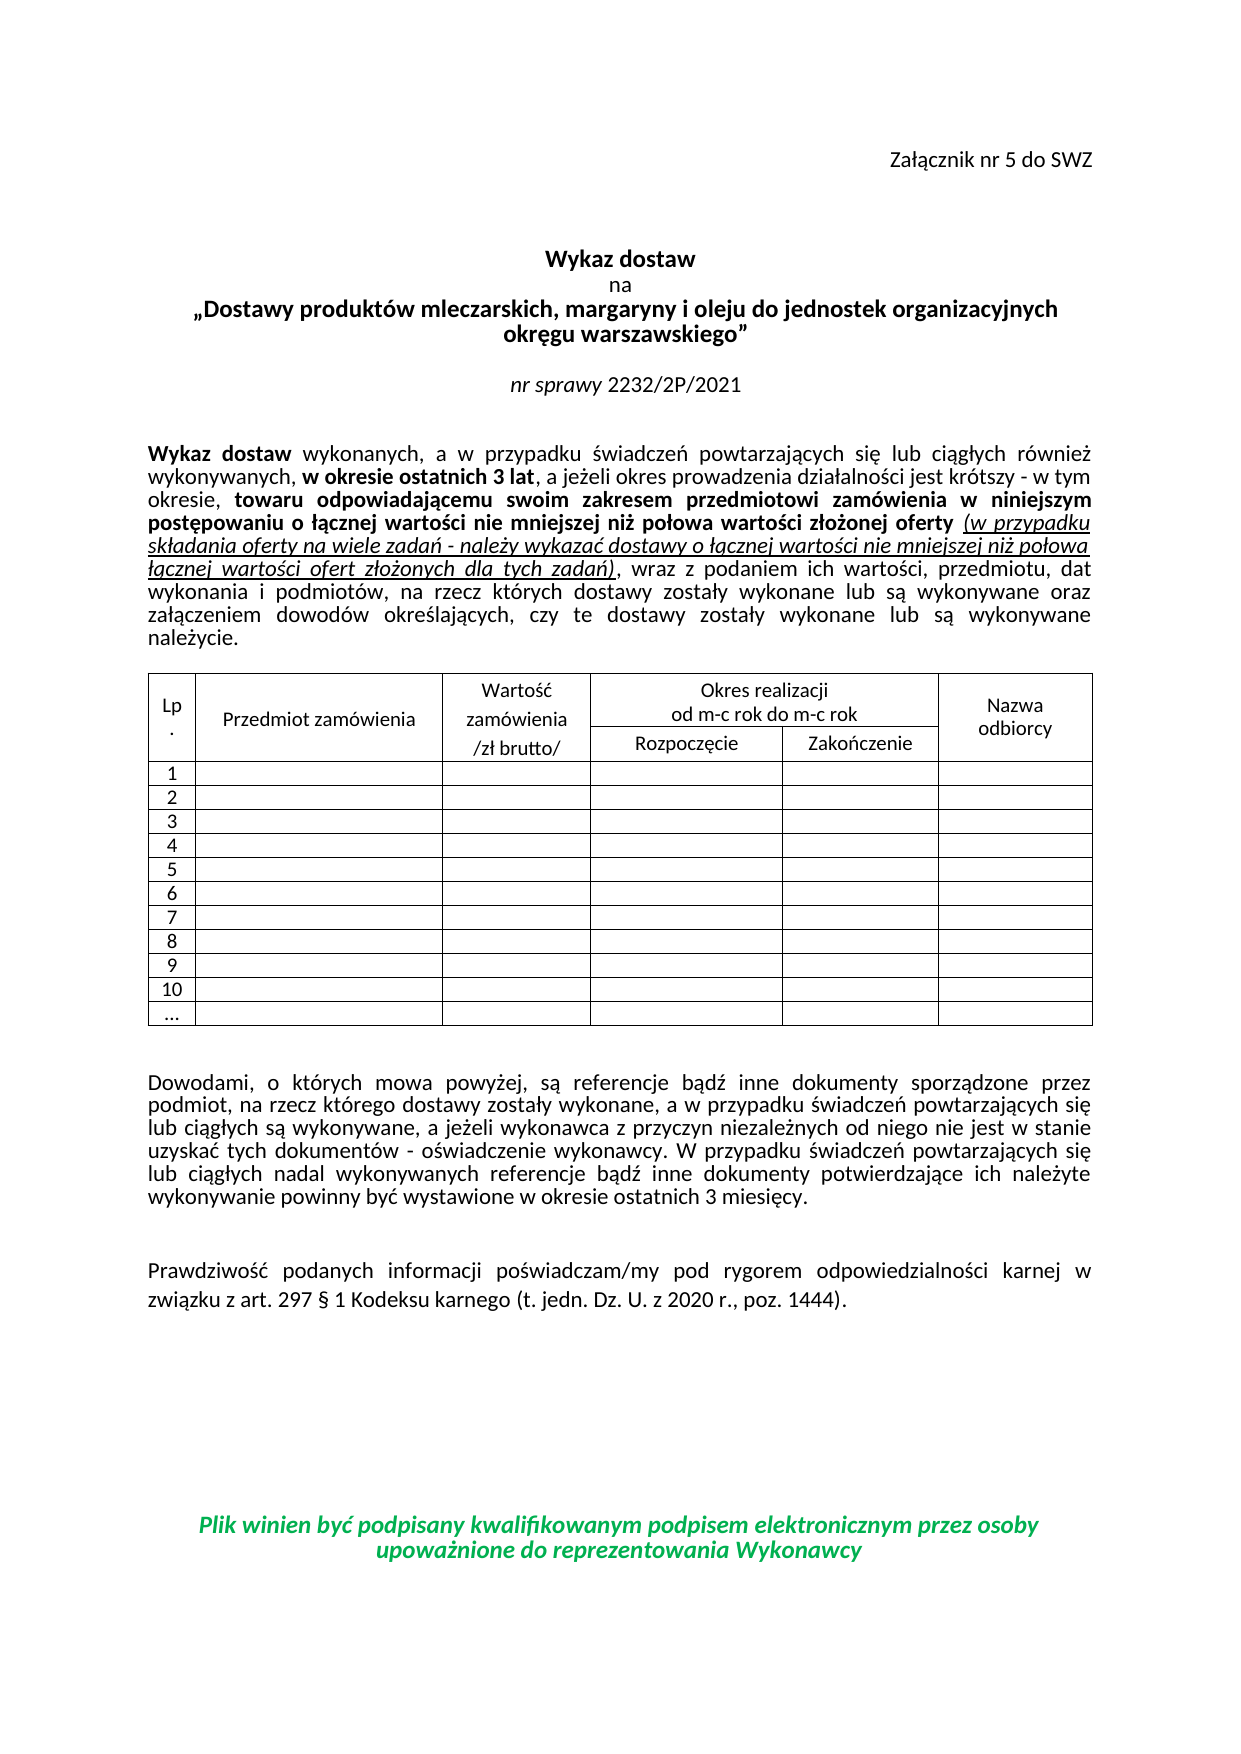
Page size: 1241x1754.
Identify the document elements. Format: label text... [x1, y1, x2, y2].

table_cell ... [149, 1002, 195, 1025]
text Załącznik nr 5 do SWZ [148, 148, 1093, 173]
table_cell [591, 954, 782, 977]
text Wykaz dostaw wykonanych, a w przypadku świadczeń powtarzających się lub ciągłych również wykonywanych, w okresie ostatnich 3 lat, a jeżeli okres prowadzenia działalności jest krótszy - w tym okresie, towaru odpowiadającemu swoim zakresem przedmiotowi zamówienia w niniejszym postępowaniu o łącznej wartości nie mniejszej niż połowa wartości złożonej oferty (w przypadku składania oferty na wiele zadań - należy wykazać dostawy o łącznej wartości nie mniejszej niż połowa łącznej wartości ofert złożonych dla tych zadań), wraz z podaniem ich wartości, przedmiotu, dat wykonania i podmiotów, na rzecz których dostawy zostały wykonane lub są wykonywane oraz załączeniem dowodów określających, czy te dostawy zostały wykonane lub są wykonywane należycie. [148, 443, 1093, 650]
text nr sprawy 2232/2P/2021 [159, 373, 1093, 398]
table_cell [196, 834, 442, 857]
table_header Wartość zamówienia /zł brutto/ [443, 674, 590, 761]
table_cell [591, 882, 782, 905]
table_cell Zakończenie [783, 727, 938, 761]
table_cell [443, 786, 590, 809]
table_cell [196, 930, 442, 953]
table_cell [443, 882, 590, 905]
table_cell 10 [149, 978, 195, 1001]
table_cell [443, 762, 590, 785]
text „Dostawy produktów mleczarskich, margaryny i oleju do jednostek organizacyjnych okręgu warszawskiego” [159, 298, 1093, 348]
table_cell [196, 1002, 442, 1025]
table_cell [443, 1002, 590, 1025]
table_cell [196, 858, 442, 881]
table_cell 2 [149, 786, 195, 809]
table_cell [783, 930, 938, 953]
table_cell [939, 834, 1092, 857]
table_cell 3 [149, 810, 195, 833]
table_cell [783, 954, 938, 977]
table_cell [196, 762, 442, 785]
table_cell [939, 810, 1092, 833]
table_cell 7 [149, 906, 195, 929]
table_cell [196, 978, 442, 1001]
table_cell 4 [149, 834, 195, 857]
table_cell [939, 858, 1092, 881]
table_cell [196, 786, 442, 809]
table_cell [939, 978, 1092, 1001]
table_cell [591, 978, 782, 1001]
table_cell [939, 882, 1092, 905]
table_cell [443, 834, 590, 857]
table_cell [939, 786, 1092, 809]
table_cell [783, 1002, 938, 1025]
table_cell [196, 882, 442, 905]
table_cell 8 [149, 930, 195, 953]
text Prawdziwość podanych informacji poświadczam/my pod rygorem odpowiedzialności karnej w związku z art. 297 § 1 Kodeksu karnego (t. jedn. Dz. U. z 2020 r., poz. 1444). [148, 1255, 1093, 1313]
table_cell [939, 930, 1092, 953]
table_cell 6 [149, 882, 195, 905]
table_cell 1 [149, 762, 195, 785]
table_cell Rozpoczęcie [591, 727, 782, 761]
table_cell [591, 762, 782, 785]
table_cell [783, 834, 938, 857]
table_cell [591, 786, 782, 809]
table_cell [783, 786, 938, 809]
table_cell [443, 954, 590, 977]
text na [148, 273, 1093, 298]
table_cell [591, 810, 782, 833]
table_cell [443, 906, 590, 929]
table_cell [591, 1002, 782, 1025]
table_cell [783, 882, 938, 905]
table_cell [783, 978, 938, 1001]
table_cell [939, 906, 1092, 929]
table_cell 9 [149, 954, 195, 977]
table_cell [591, 834, 782, 857]
table_cell 5 [149, 858, 195, 881]
table_cell [591, 906, 782, 929]
table_header Przedmiot zamówienia [196, 674, 442, 761]
table_cell [591, 858, 782, 881]
table_cell [939, 762, 1092, 785]
table_cell [783, 906, 938, 929]
table_header Lp. [149, 674, 195, 761]
text Dowodami, o których mowa powyżej, są referencje bądź inne dokumenty sporządzone przez podmiot, na rzecz którego dostawy zostały wykonane, a w przypadku świadczeń powtarzających się lub ciągłych są wykonywane, a jeżeli wykonawca z przyczyn niezależnych od niego nie jest w stanie uzyskać tych dokumentów - oświadczenie wykonawcy. W przypadku świadczeń powtarzających się lub ciągłych nadal wykonywanych referencje bądź inne dokumenty potwierdzające ich należyte wykonywanie powinny być wystawione w okresie ostatnich 3 miesięcy. [148, 1072, 1093, 1209]
table_header Okres realizacji od m-c rok do m-c rok [591, 674, 938, 726]
table_cell [783, 810, 938, 833]
table_cell [196, 954, 442, 977]
table_cell [591, 930, 782, 953]
text Wykaz dostaw [148, 248, 1093, 273]
table_cell [196, 906, 442, 929]
text Plik winien być podpisany kwalifikowanym podpisem elektronicznym przez osoby upoważnione do reprezentowania Wykonawcy [148, 1513, 1093, 1563]
table_cell [196, 810, 442, 833]
table_cell [443, 930, 590, 953]
table_cell [783, 762, 938, 785]
table_cell [443, 858, 590, 881]
table_cell [939, 1002, 1092, 1025]
table_cell [443, 978, 590, 1001]
table_header Nazwa odbiorcy [939, 674, 1092, 761]
table_cell [783, 858, 938, 881]
table_cell [939, 954, 1092, 977]
table_cell [443, 810, 590, 833]
